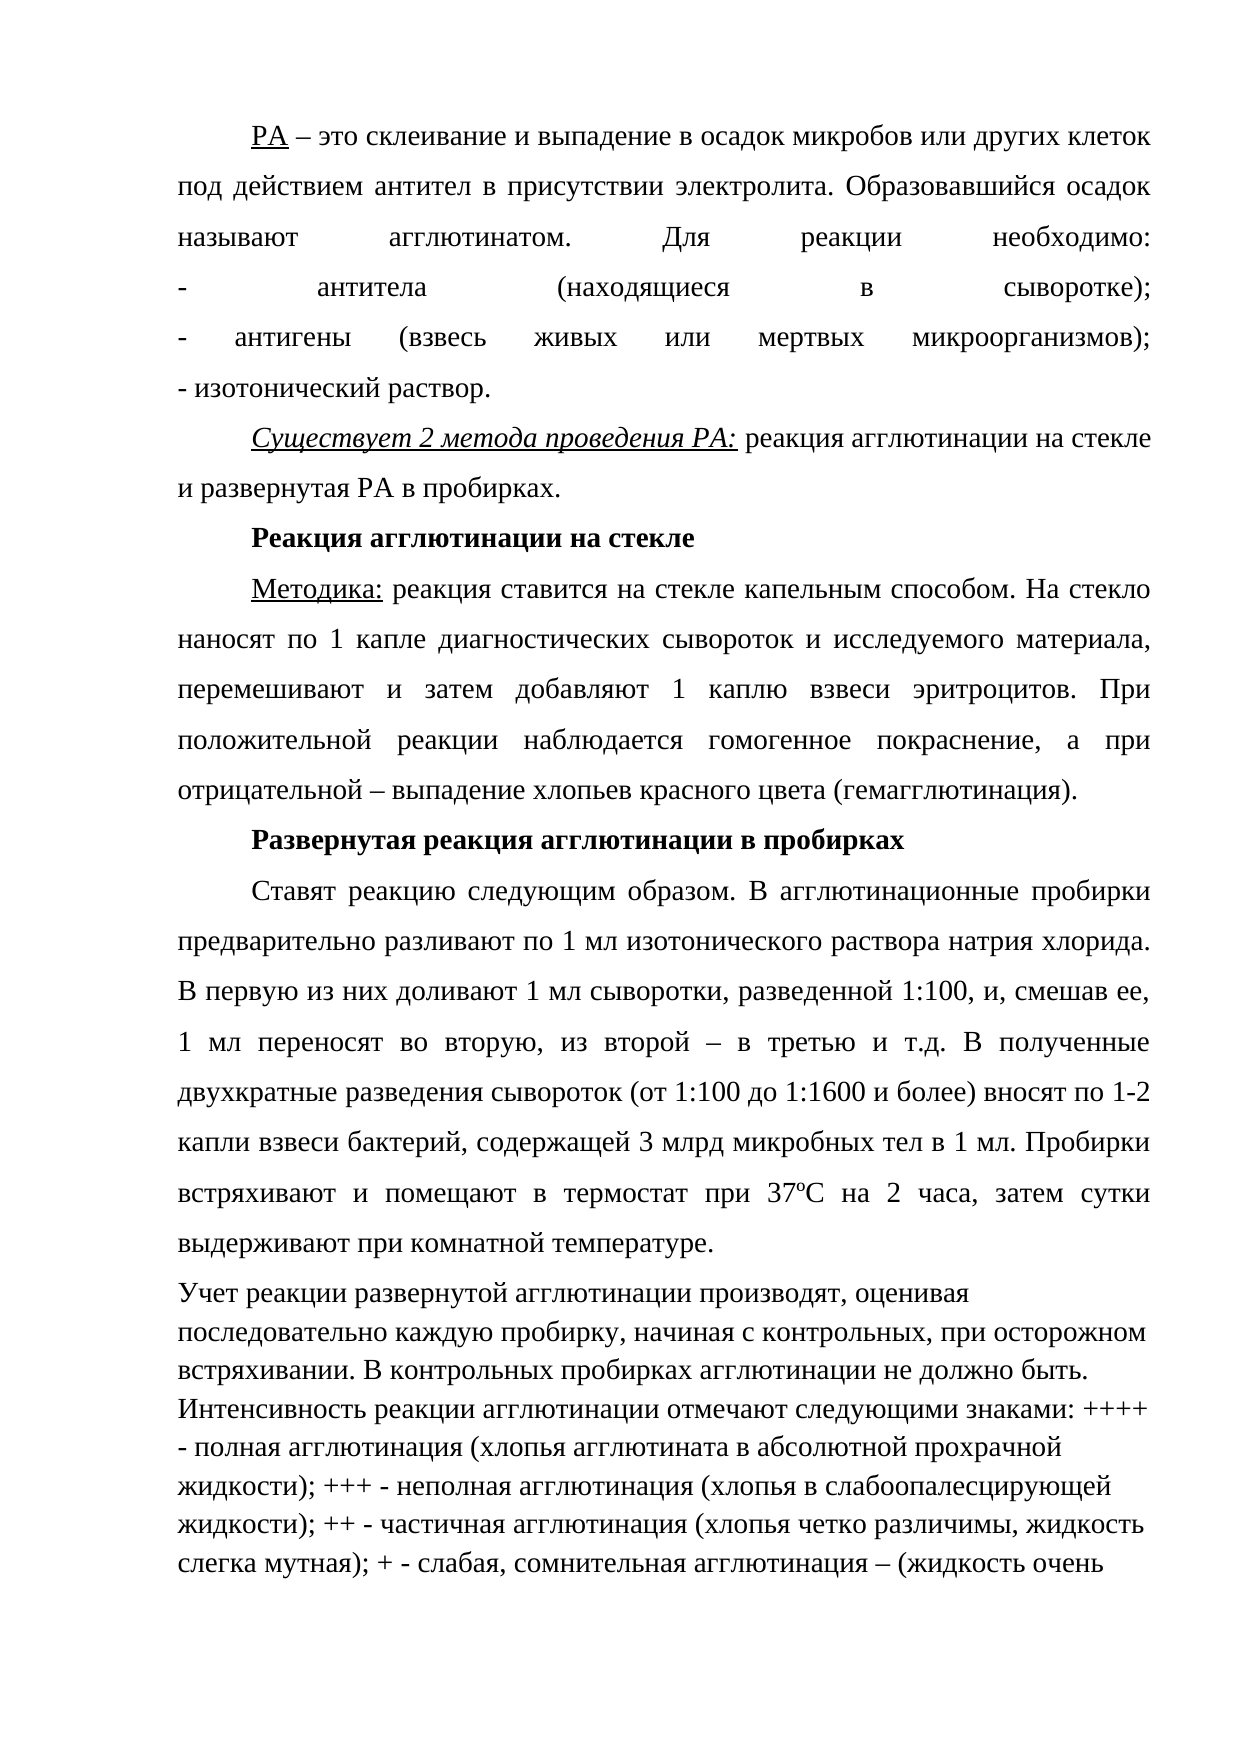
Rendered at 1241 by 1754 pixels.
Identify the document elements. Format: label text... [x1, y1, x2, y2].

text Реакция агглютинации на стекле [177, 521, 1152, 554]
text Ставят реакцию следующим образом. В агглютинационные пробирки предварительно разливают по 1 мл изотонического раствора натрия хлорида. В первую из них доливают 1 мл сыворотки, разведенной 1:100, и, смешав ее, 1 мл переносят во вторую, из второй – в третью и т.д. В полученные двухкратные разведения сывороток (от 1:100 до 1:1600 и более) вносят по 1-2 капли взвеси бактерий, содержащей 3 млрд микробных тел в 1 мл. Пробирки встряхивают и помещают в термостат при 37ºС на 2 часа, затем сутки выдерживают при комнатной температуре. [177, 873, 1152, 1258]
text Существует 2 метода проведения РА: реакция агглютинации на стекле и развернутая РА в пробирках. [177, 420, 1152, 504]
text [177, 1275, 1152, 1579]
text РА – это склеивание и выпадение в осадок микробов или других клеток под действием антител в присутствии электролита. Образовавшийся осадок называют агглютинатом. Для реакции необходимо: - антитела (находящиеся в сыворотке); - антигены (взвесь живых или мертвых микроорганизмов); - изотонический раствор. [177, 118, 1152, 403]
text Методика: реакция ставится на стекле капельным способом. На стекло наносят по 1 капле диагностических сывороток и исследуемого материала, перемешивают и затем добавляют 1 каплю взвеси эритроцитов. При положительной реакции наблюдается гомогенное покраснение, а при отрицательной – выпадение хлопьев красного цвета (гемагглютинация). [177, 571, 1152, 806]
text Развернутая реакция агглютинации в пробирках [177, 822, 1152, 856]
